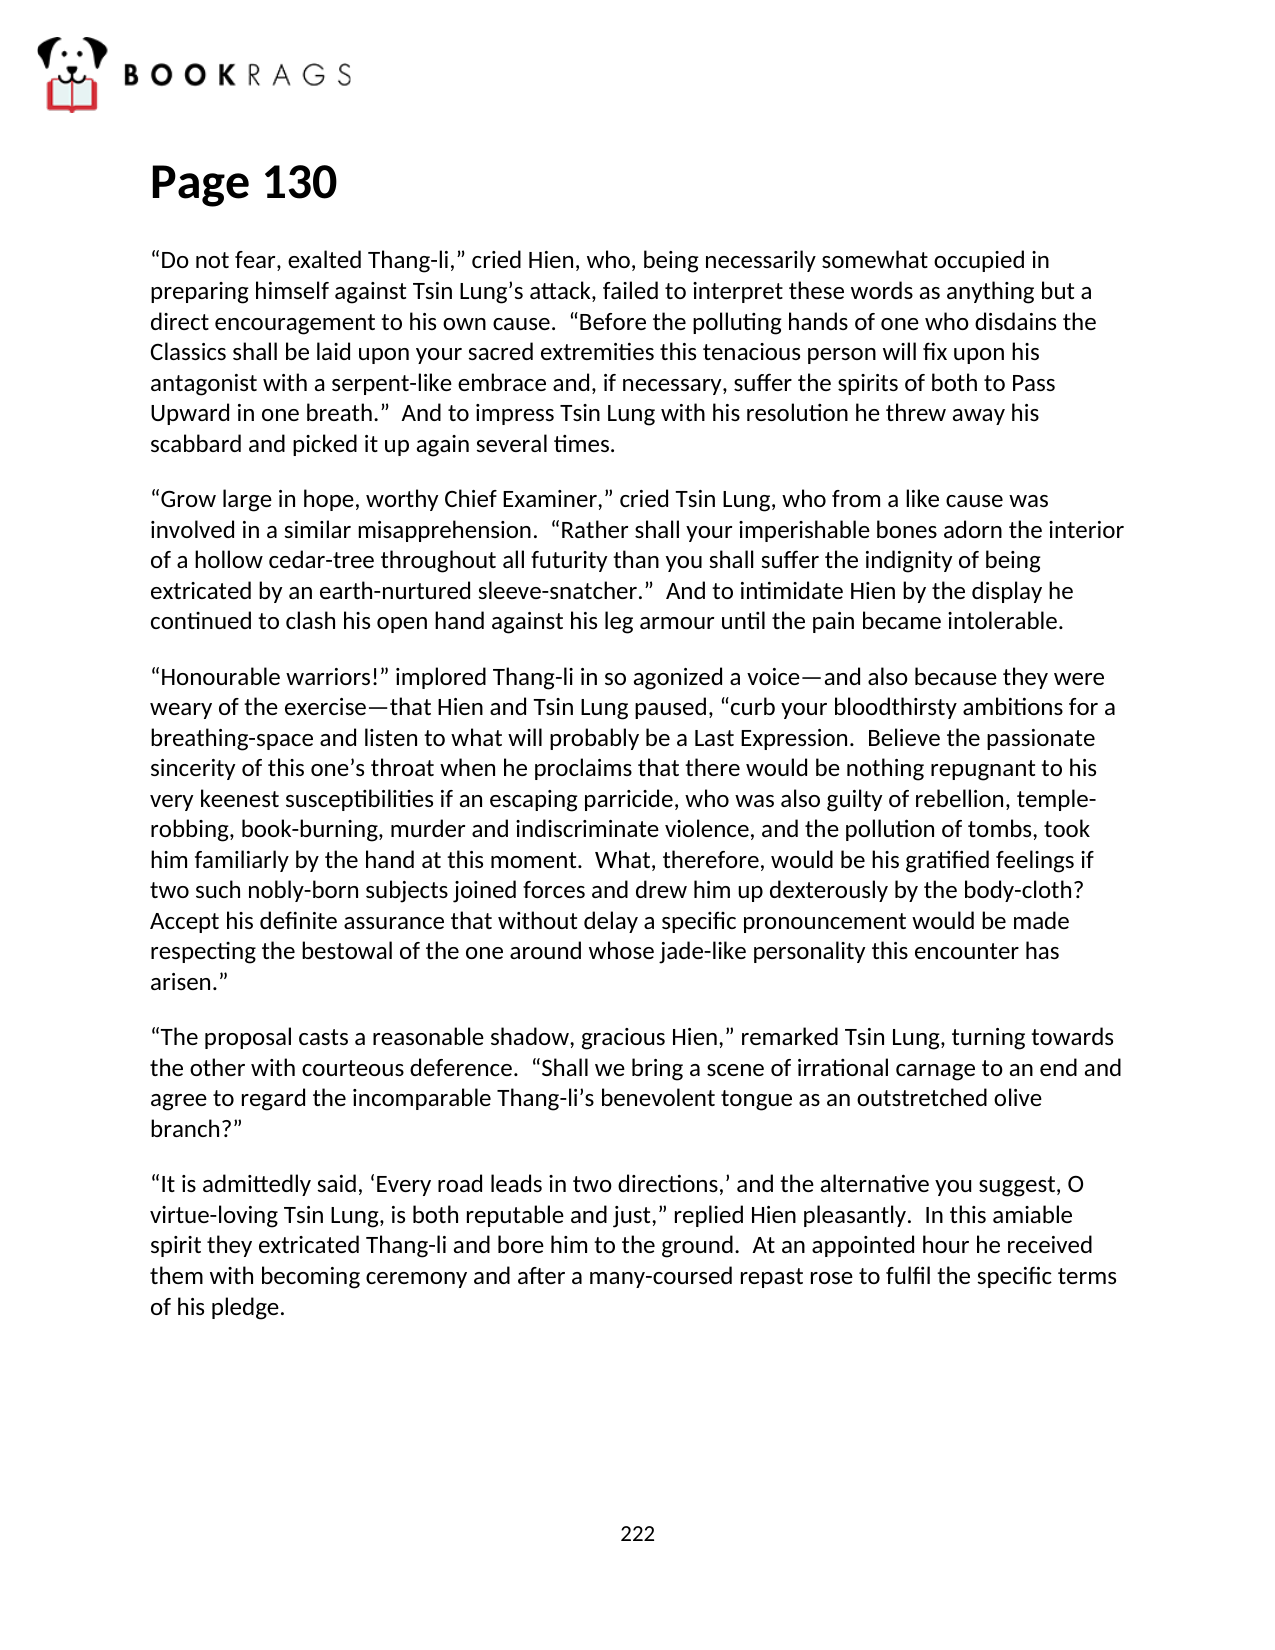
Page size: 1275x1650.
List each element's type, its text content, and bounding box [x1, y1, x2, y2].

text “Do not fear, exalted Thang-li,” cried Hien, who, being necessarily somewhat occupied in preparing himself against Tsin Lung’s attack, failed to interpret these words as anything but a direct encouragement to his own cause. “Before the polluting hands of one who disdains the Classics shall be laid upon your sacred extremities this tenacious person will fix upon his antagonist with a serpent-like embrace and, if necessary, suffer the spirits of both to Pass Upward in one breath.” And to impress Tsin Lung with his resolution he threw away his scabbard and picked it up again several times. [150, 244, 1125, 458]
text “The proposal casts a reasonable shadow, gracious Hien,” remarked Tsin Lung, turning towards the other with courteous deference. “Shall we bring a scene of irrational carnage to an end and agree to regard the incomparable Thang-li’s benevolent tongue as an outstretched olive branch?” [150, 1022, 1125, 1144]
text “Honourable warriors!” implored Thang-li in so agonized a voice—­and also because they were weary of the exercise—­that Hien and Tsin Lung paused, “curb your bloodthirsty ambitions for a breathing-space and listen to what will probably be a Last Expression. Believe the passionate sincerity of this one’s throat when he proclaims that there would be nothing repugnant to his very keenest susceptibilities if an escaping parricide, who was also guilty of rebellion, temple-robbing, book-burning, murder and indiscriminate violence, and the pollution of tombs, took him familiarly by the hand at this moment. What, therefore, would be his gratified feelings if two such nobly-born subjects joined forces and drew him up dexterously by the body-cloth? Accept his definite assurance that without delay a specific pronouncement would be made respecting the bestowal of the one around whose jade-like personality this encounter has arisen.” [150, 661, 1125, 997]
picture [37, 37, 351, 113]
text “It is admittedly said, ‘Every road leads in two directions,’ and the alternative you suggest, O virtue-loving Tsin Lung, is both reputable and just,” replied Hien pleasantly. In this amiable spirit they extricated Thang-li and bore him to the ground. At an appointed hour he received them with becoming ceremony and after a many-coursed repast rose to fulfil the specific terms of his pledge. [150, 1169, 1125, 1321]
text Page 130 [150, 150, 1125, 211]
text “Grow large in hope, worthy Chief Examiner,” cried Tsin Lung, who from a like cause was involved in a similar misapprehension. “Rather shall your imperishable bones adorn the interior of a hollow cedar-tree throughout all futurity than you shall suffer the indignity of being extricated by an earth-nurtured sleeve-snatcher.” And to intimidate Hien by the display he continued to clash his open hand against his leg armour until the pain became intolerable. [150, 483, 1125, 636]
